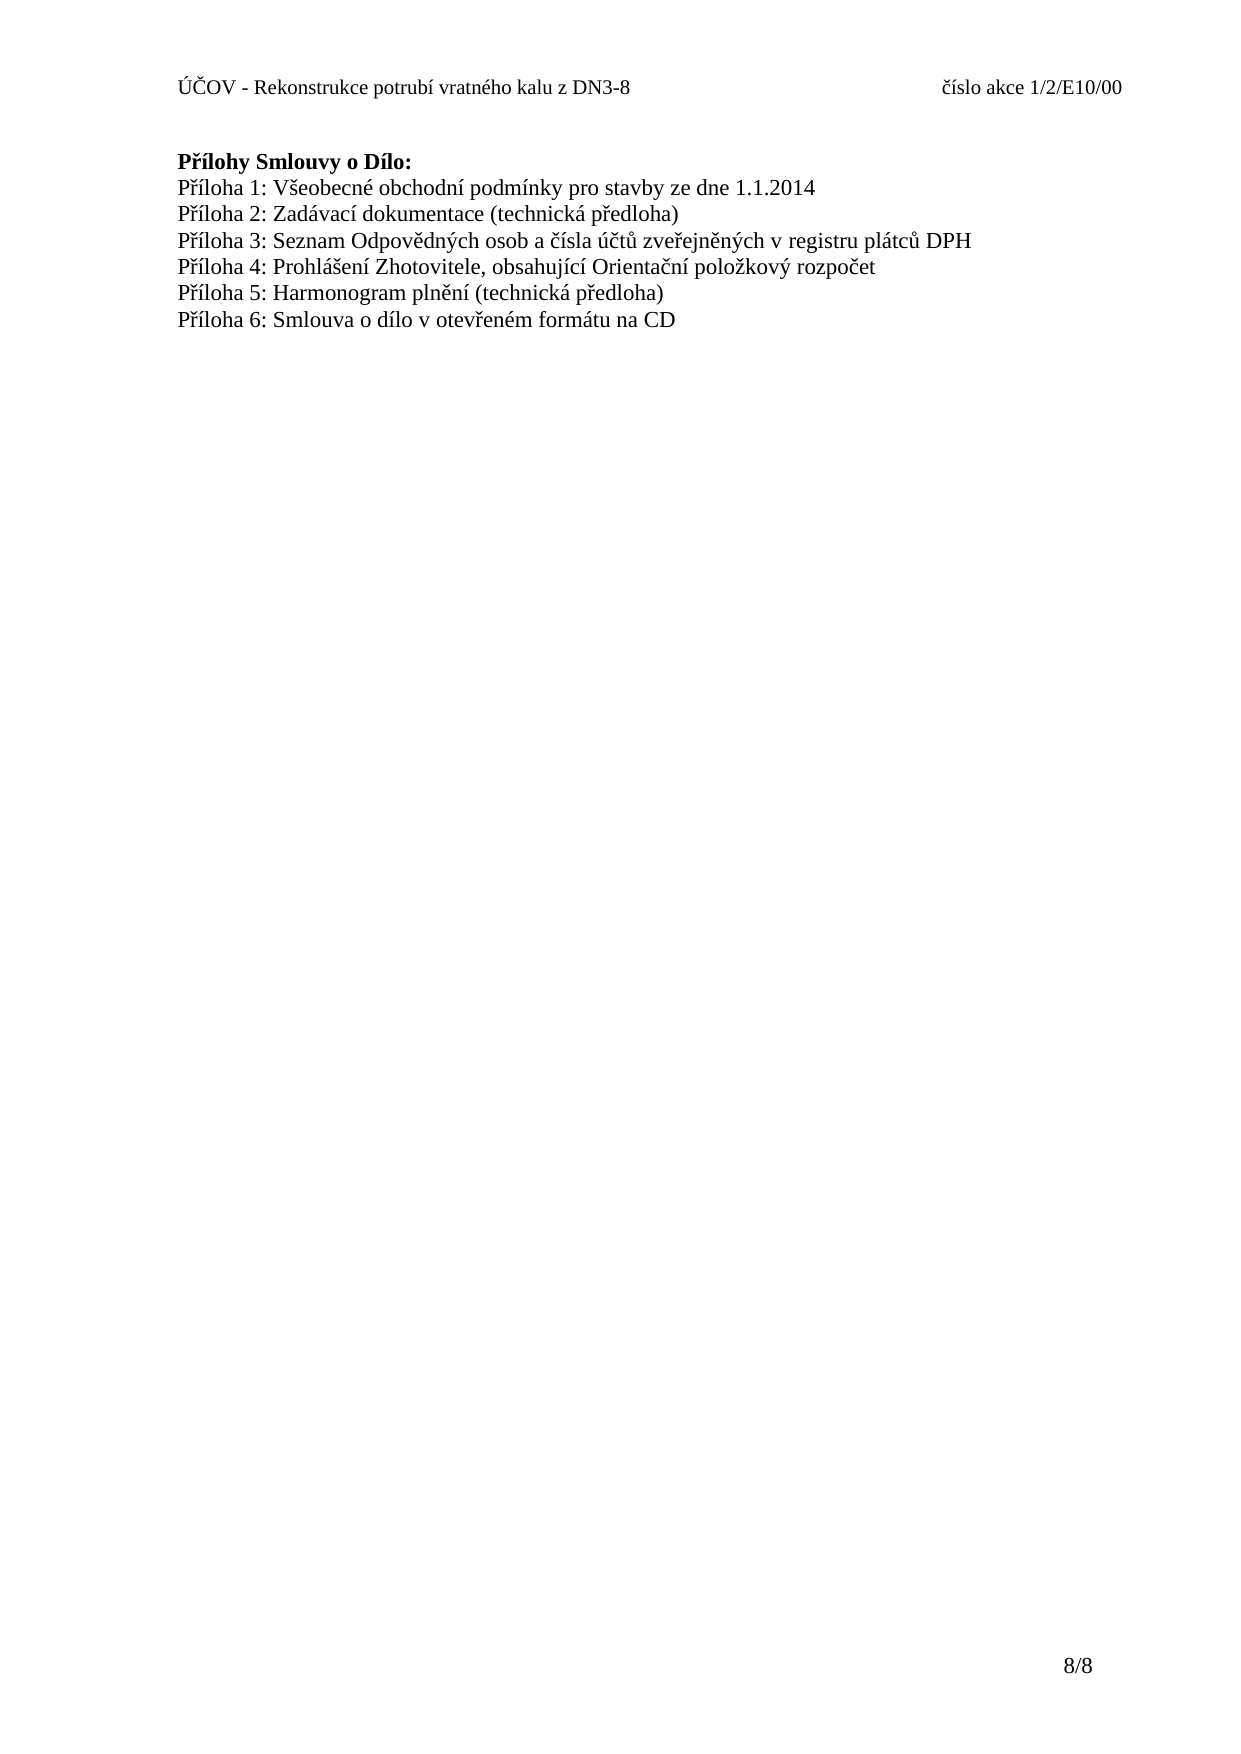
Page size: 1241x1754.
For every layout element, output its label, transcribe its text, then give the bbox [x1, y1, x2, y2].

text Příloha 2: Zadávací dokumentace (technická předloha) [177, 200, 1092, 227]
text Příloha 1: Všeobecné obchodní podmínky pro stavby ze dne 1.1.2014 [177, 174, 1092, 200]
text Přílohy Smlouvy o Dílo: [177, 148, 1092, 174]
text Příloha 6: Smlouva o dílo v otevřeném formátu na CD [177, 306, 1092, 332]
text Příloha 3: Seznam Odpovědných osob a čísla účtů zveřejněných v registru plátců DPH [177, 227, 1092, 253]
text Příloha 5: Harmonogram plnění (technická předloha) [177, 279, 1092, 306]
text Příloha 4: Prohlášení Zhotovitele, obsahující Orientační položkový rozpočet [177, 253, 1092, 279]
